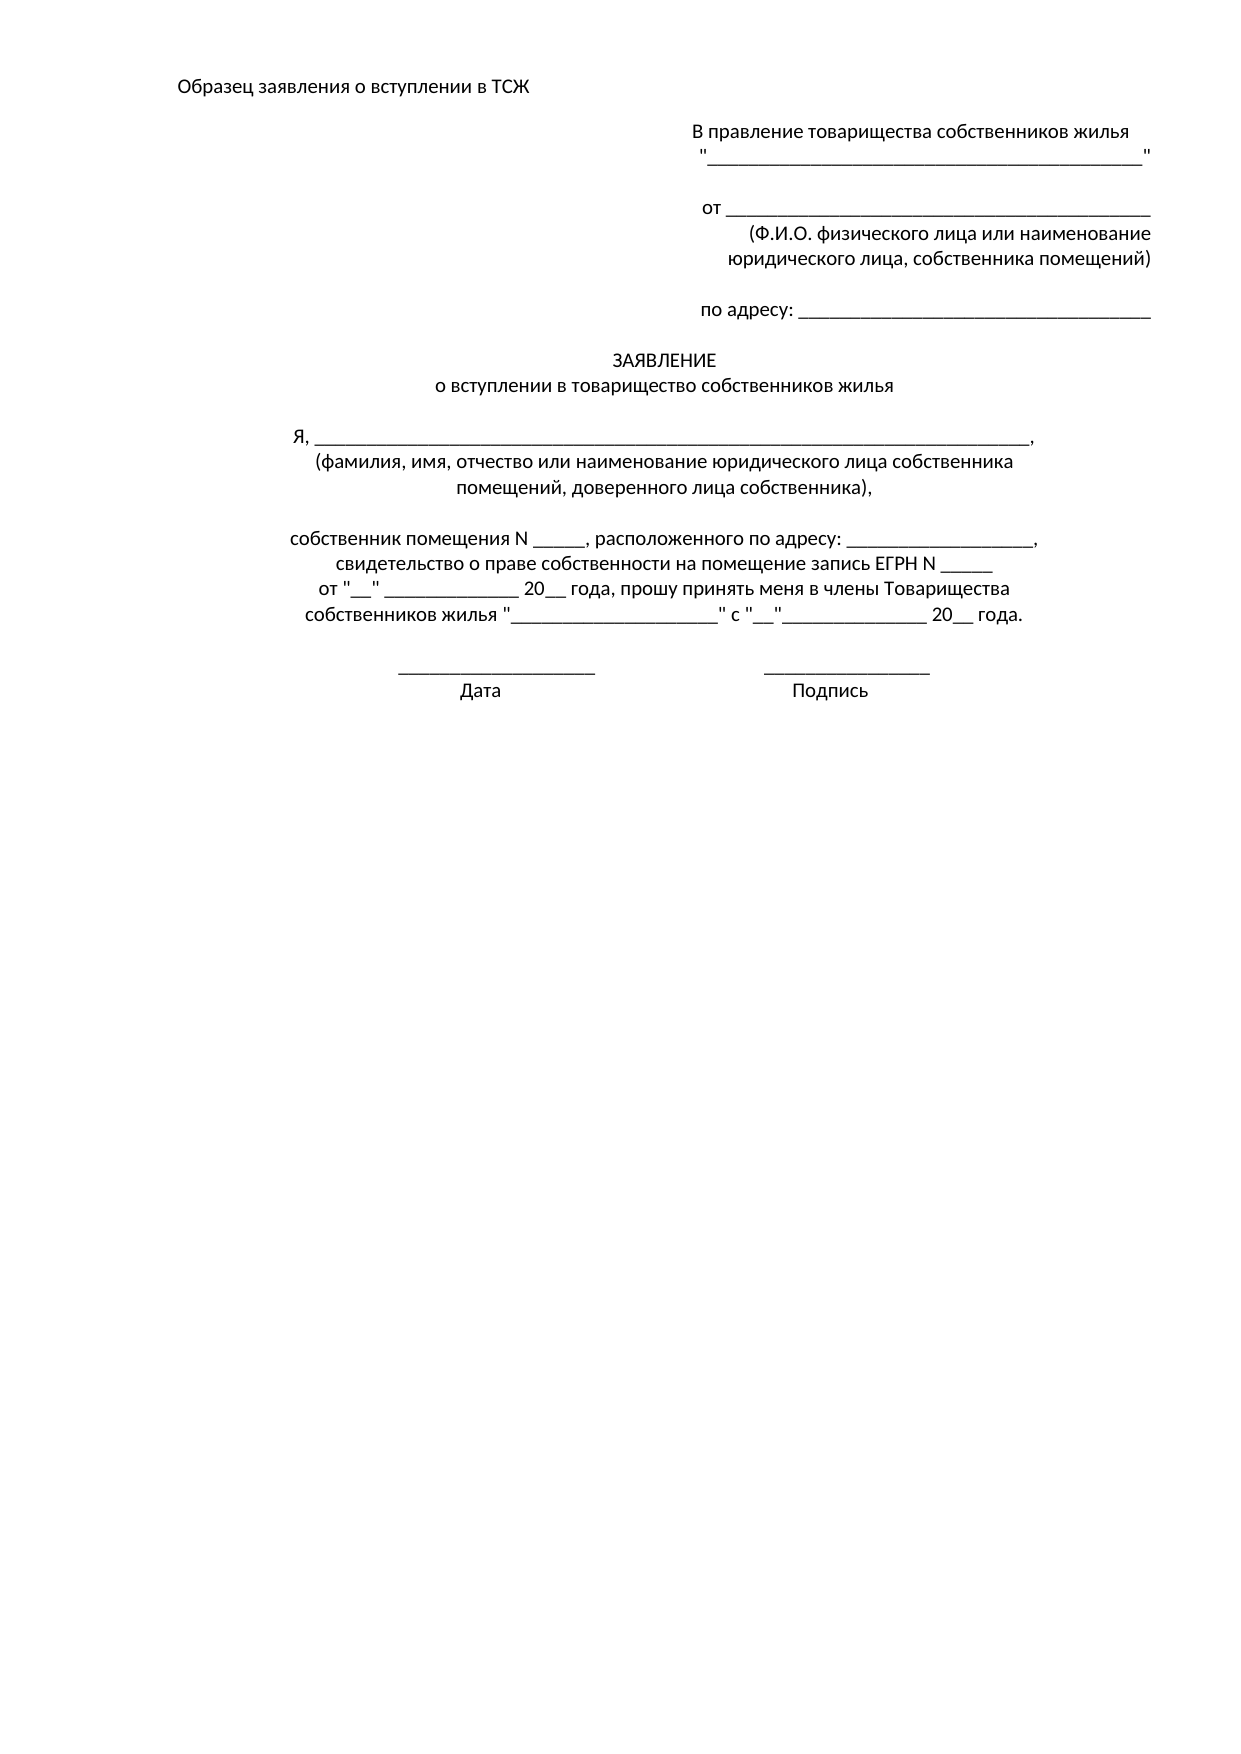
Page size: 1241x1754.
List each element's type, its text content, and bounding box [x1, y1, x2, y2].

text собственник помещения N _____, расположенного по адресу: __________________, [177, 525, 1152, 550]
text Дата Подпись [177, 677, 1152, 703]
text В правление товарищества собственников жилья [177, 118, 1152, 143]
text Я, _____________________________________________________________________, [177, 423, 1152, 448]
text помещений, доверенного лица собственника), [177, 474, 1152, 499]
text ___________________ ________________ [177, 652, 1152, 677]
text ЗАЯВЛЕНИЕ [177, 347, 1152, 372]
text (Ф.И.О. физического лица или наименование [177, 220, 1152, 245]
text юридического лица, собственника помещений) [177, 245, 1152, 271]
text от _________________________________________ [177, 194, 1152, 220]
text (фамилия, имя, отчество или наименование юридического лица собственника [177, 448, 1152, 474]
text "__________________________________________" [177, 143, 1152, 169]
text собственников жилья "____________________" с "__"______________ 20__ года. [177, 601, 1152, 626]
text свидетельство о праве собственности на помещение запись ЕГРН N _____ [177, 550, 1152, 576]
text от "__" _____________ 20__ года, прошу принять меня в члены Товарищества [177, 576, 1152, 601]
text о вступлении в товарищество собственников жилья [177, 372, 1152, 398]
text по адресу: __________________________________ [177, 296, 1152, 321]
